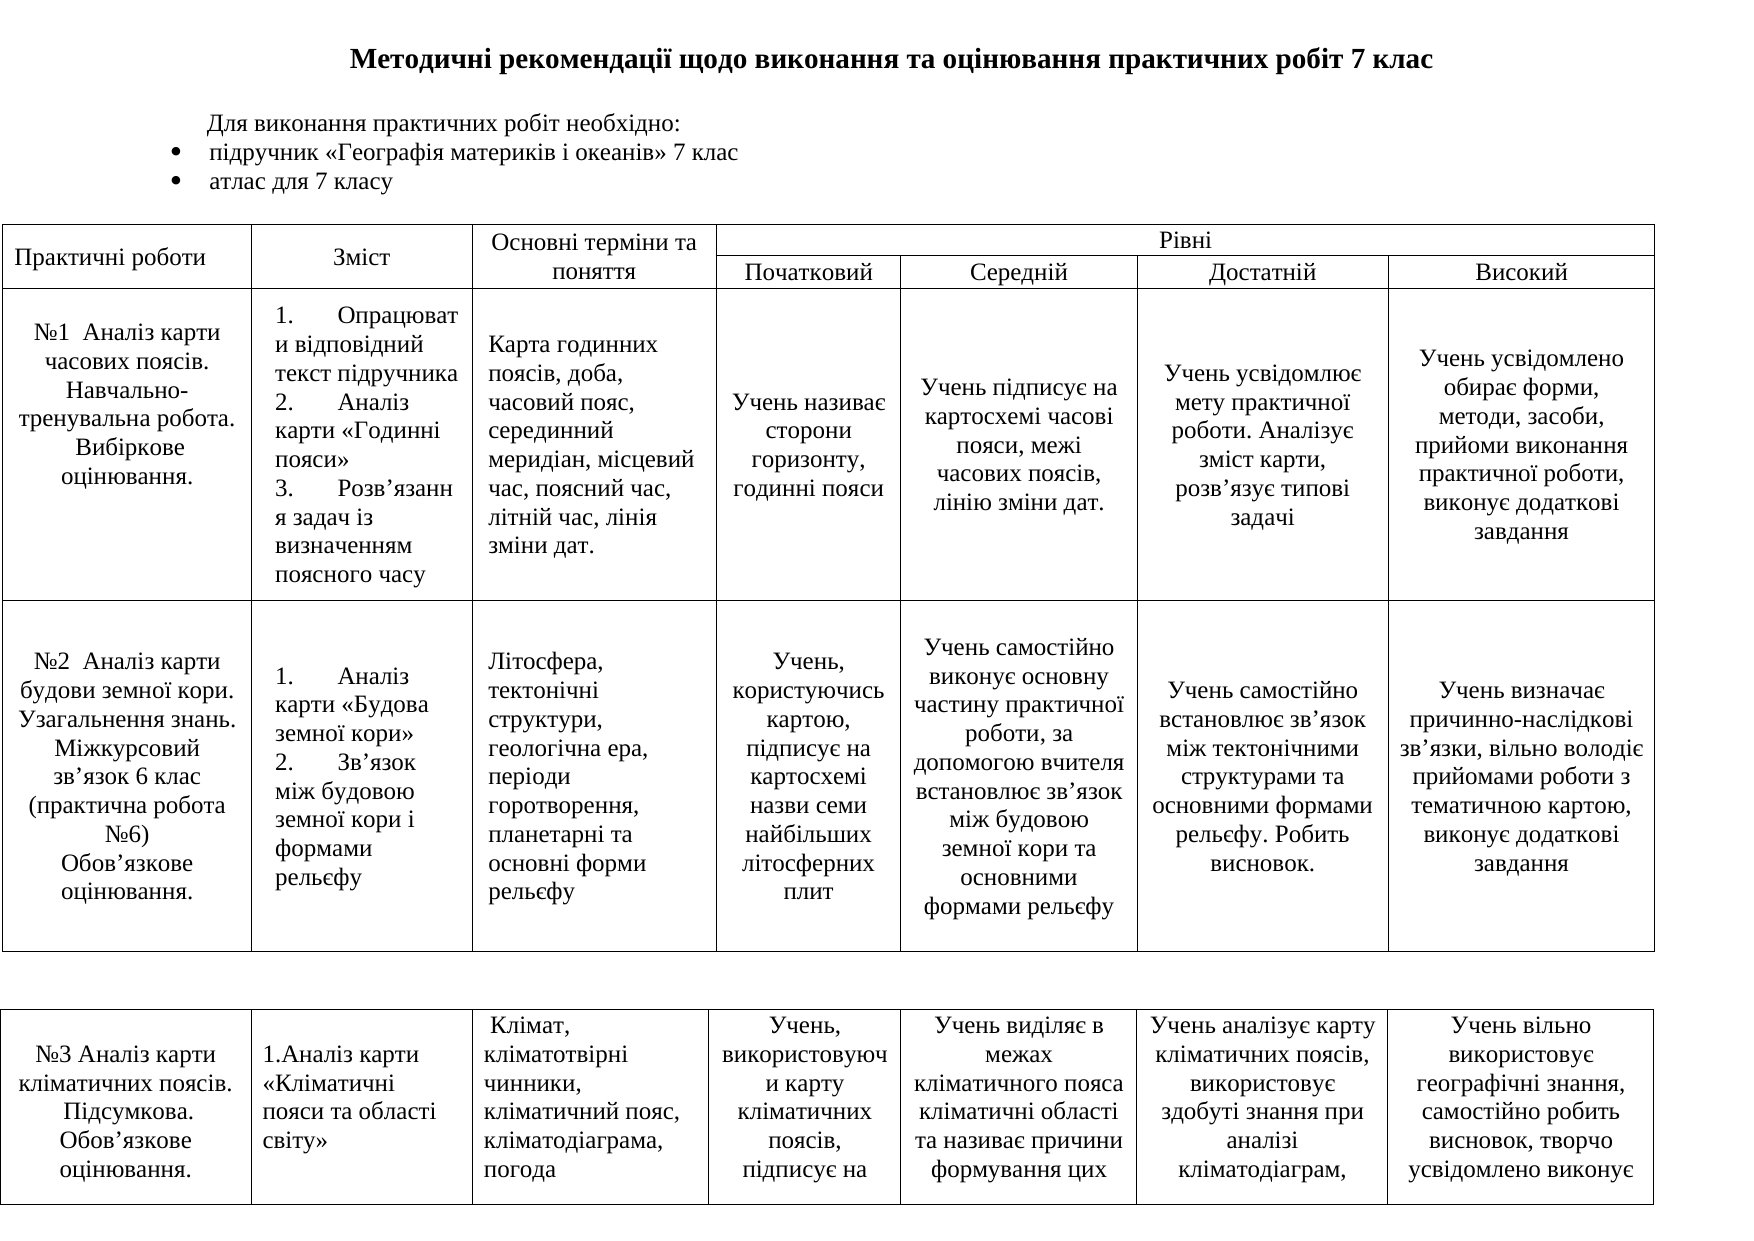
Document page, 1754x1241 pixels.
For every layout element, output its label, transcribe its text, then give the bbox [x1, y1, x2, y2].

table_header Рівні [717, 225, 1654, 255]
table_cell Карта годинних поясів, доба, часовий пояс, серединний меридіан, місцевий час, поясний час, літній час, лінія зміни дат. [473, 289, 716, 600]
list атлас для 7 класу [172, 166, 1724, 195]
list підручник «Географія материків і океанів» 7 клас [172, 137, 1724, 166]
table_cell №1 Аналіз карти часових поясів. Навчально-тренувальна робота. Вибіркове оцінювання. [3, 289, 251, 600]
table_cell Учень визначає причинно-наслідкові зв’язки, вільно володіє прийомами роботи з тематичною картою, виконує додаткові завдання [1389, 601, 1654, 951]
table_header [473, 1010, 708, 1204]
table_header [1137, 1010, 1387, 1204]
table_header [901, 1010, 1136, 1204]
table_cell Достатній [1138, 256, 1388, 287]
table_header Основні терміни та поняття [473, 225, 716, 287]
table_cell Середній [901, 256, 1137, 287]
table_cell Початковий [717, 256, 900, 287]
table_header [252, 1010, 472, 1204]
table_cell Високий [1389, 256, 1654, 287]
text Для виконання практичних робіт необхідно: [59, 108, 1724, 137]
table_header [1, 1010, 251, 1204]
table_cell Учень, користуючись картою, підписує на картосхемі назви семи найбільших літосферних плит [717, 601, 900, 951]
table_cell Учень самостійно встановлює зв’язок між тектонічними структурами та основними формами рельєфу. Робить висновок. [1138, 601, 1388, 951]
table_cell Опрацювати відповідний текст підручника Аналіз карти «Годинні пояси» Розв’язання задач із визначенням поясного часу [252, 289, 472, 600]
table_cell Літосфера, тектонічні структури, геологічна ера, періоди горотворення, планетарні та основні форми рельєфу [473, 601, 716, 951]
table_cell Учень усвідомлює мету практичної роботи. Аналізує зміст карти, розв’язує типові задачі [1138, 289, 1388, 600]
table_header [1388, 1010, 1653, 1204]
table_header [709, 1010, 900, 1204]
table_cell Учень підписує на картосхемі часові пояси, межі часових поясів, лінію зміни дат. [901, 289, 1137, 600]
table_cell №2 Аналіз карти будови земної кори. Узагальнення знань. Міжкурсовий зв’язок 6 клас (практична робота №6) Обов’язкове оцінювання. [3, 601, 251, 951]
table_cell Учень самостійно виконує основну частину практичної роботи, за допомогою вчителя встановлює зв’язок між будовою земної кори та основними формами рельєфу [901, 601, 1137, 951]
table_cell Учень називає сторони горизонту, годинні пояси [717, 289, 900, 600]
table_cell Аналіз карти «Будова земної кори» Зв’язок між будовою земної кори і формами рельєфу [252, 601, 472, 951]
title Методичні рекомендації щодо виконання та оцінювання практичних робіт 7 клас [40, 41, 1724, 75]
table_header Практичні роботи [3, 225, 251, 287]
table_cell Учень усвідомлено обирає форми, методи, засоби, прийоми виконання практичної роботи, виконує додаткові завдання [1389, 289, 1654, 600]
table_header Зміст [252, 225, 472, 287]
